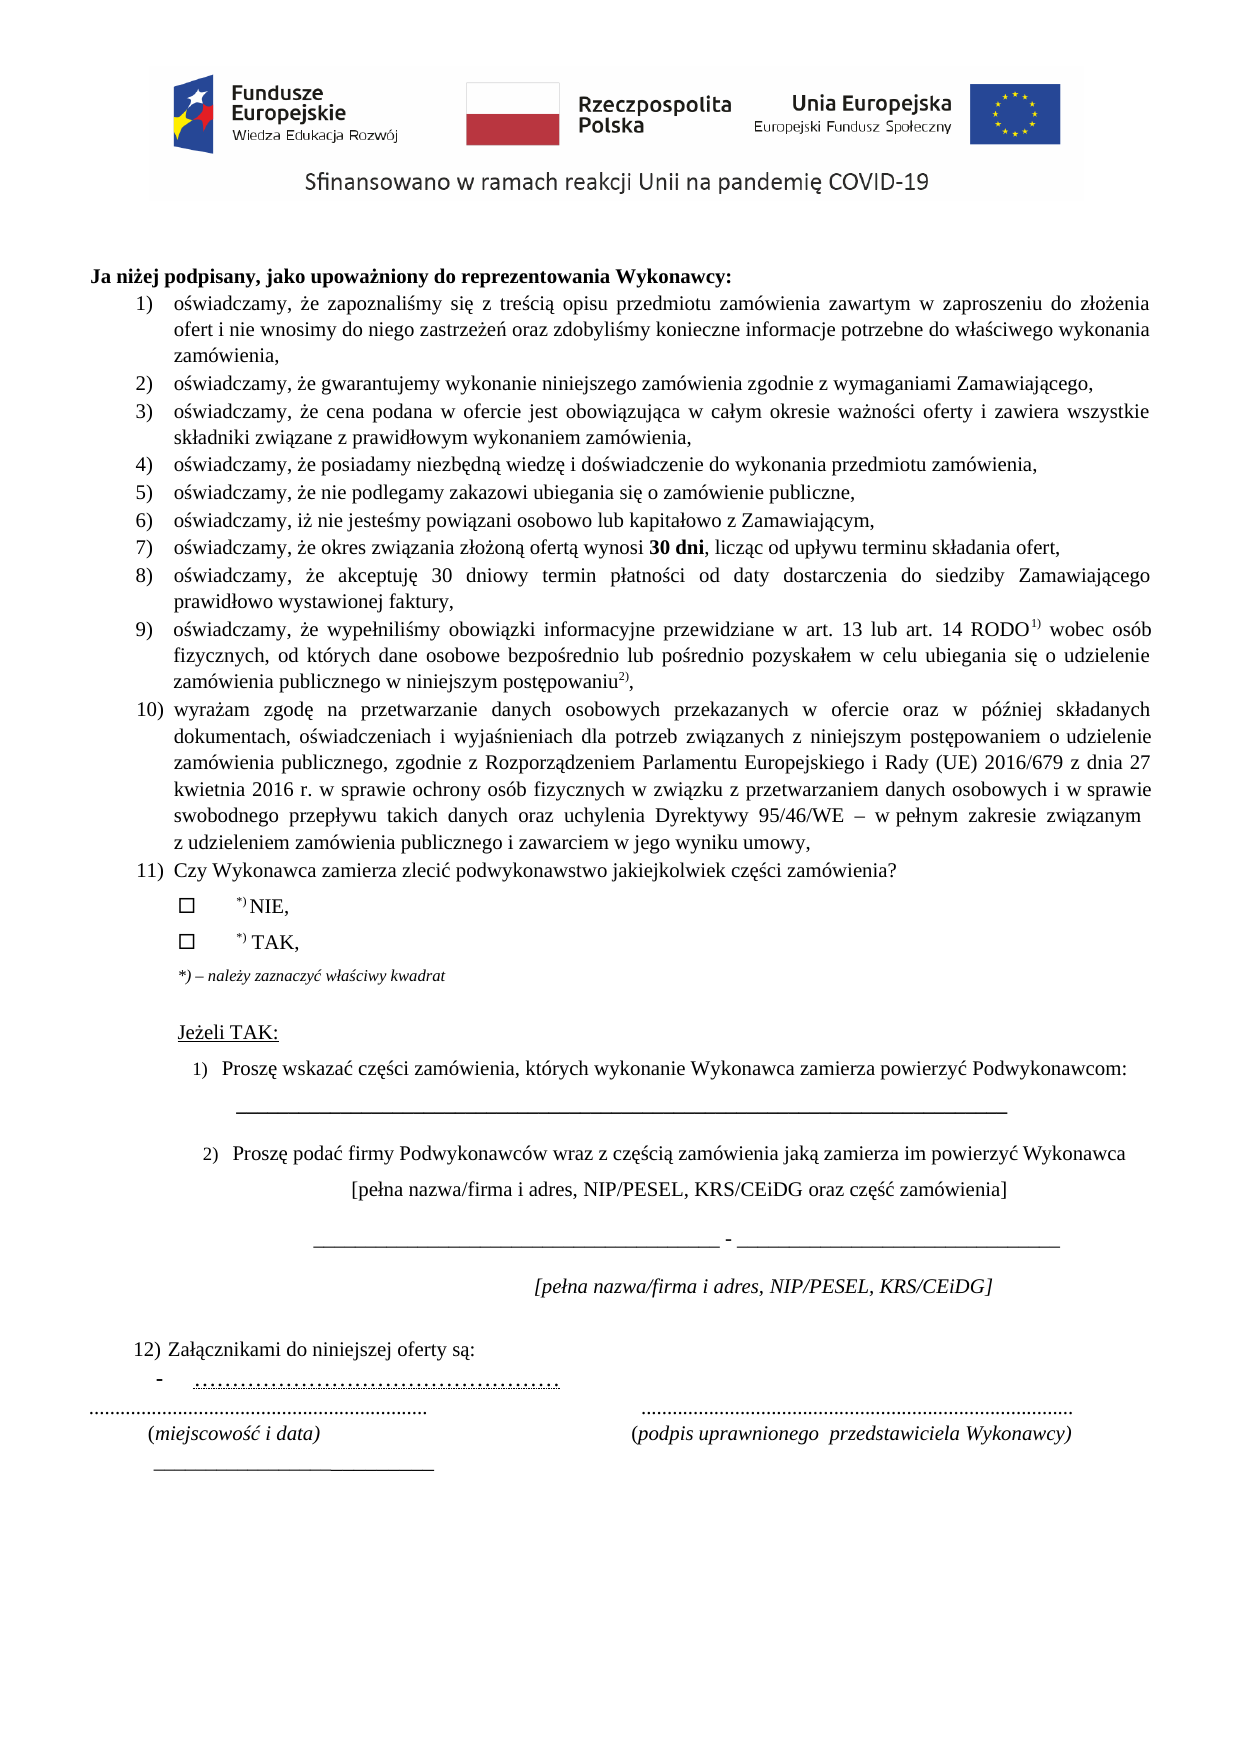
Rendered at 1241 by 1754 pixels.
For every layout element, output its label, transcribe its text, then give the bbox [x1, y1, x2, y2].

list wyrażam zgodę na przetwarzanie danych osobowych przekazanych w ofercie oraz w później składanych dokumentach, oświadczeniach i wyjaśnieniach dla potrzeb związanych z niniejszym postępowaniem o udzielenie zamówienia publicznego, zgodnie z Rozporządzeniem Parlamentu Europejskiego i Rady (UE) 2016/679 z dnia 27 kwietnia 2016 r. w sprawie ochrony osób fizycznych w związku z przetwarzaniem danych osobowych i w sprawie swobodnego przepływu takich danych oraz uchylenia Dyrektywy 95/46/WE – w pełnym zakresie związanym z udzieleniem zamówienia publicznego i zawarciem w jego wyniku umowy, [136, 697, 1152, 854]
text __________________________ [154, 1447, 1152, 1473]
list oświadczamy, że cena podana w ofercie jest obowiązująca w całym okresie ważności oferty i zawiera wszystkie składniki związane z prawidłowym wykonaniem zamówienia, [135, 399, 1152, 449]
list oświadczamy, że okres związania złożoną ofertą wynosi 30 dni, licząc od upływu terminu składania ofert, [135, 535, 1152, 559]
list Proszę wskazać części zamówienia, których wykonanie Wykonawca zamierza powierzyć Podwykonawcom: [192, 1056, 1152, 1080]
text _______________________________________ - _______________________________ [177, 1226, 1152, 1249]
list oświadczamy, że nie podlegamy zakazowi ubiegania się o zamówienie publiczne, [135, 480, 1152, 504]
list __________________________________________________________________________ [177, 1092, 1152, 1116]
picture [146, 66, 1084, 201]
text (miejscowość i data) (podpis uprawnionego przedstawiciela Wykonawcy) [148, 1421, 1152, 1445]
list ………………………………………… [156, 1365, 1152, 1391]
list Czy Wykonawca zamierza zlecić podwykonawstwo jakiejkolwiek części zamówienia? [136, 858, 1152, 882]
text Ja niżej podpisany, jako upoważniony do reprezentowania Wykonawcy: [90, 263, 1152, 288]
text ................................................................. ................................................................................... [89, 1395, 1125, 1419]
list *) TAK, [148, 930, 1152, 954]
list Załącznikami do niniejszej oferty są: [118, 1337, 1152, 1361]
list oświadczamy, że gwarantujemy wykonanie niniejszego zamówienia zgodnie z wymaganiami Zamawiającego, [135, 371, 1152, 395]
list oświadczamy, że wypełniliśmy obowiązki informacyjne przewidziane w art. 13 lub art. 14 RODO1) wobec osób fizycznych, od których dane osobowe bezpośrednio lub pośrednio pozyskałem w celu ubiegania się o udzielenie zamówienia publicznego w niniejszym postępowaniu2), [135, 617, 1152, 693]
list *) – należy zaznaczyć właściwy kwadrat [118, 966, 1152, 985]
list oświadczamy, że zapoznaliśmy się z treścią opisu przedmiotu zamówienia zawartym w zaproszeniu do złożenia ofert i nie wnosimy do niego zastrzeżeń oraz zdobyliśmy konieczne informacje potrzebne do właściwego wykonania zamówienia, [135, 291, 1152, 367]
text Jeżeli TAK: [103, 1020, 1152, 1044]
list Proszę podać firmy Podwykonawców wraz z częścią zamówienia jaką zamierza im powierzyć Wykonawca [pełna nazwa/firma i adres, NIP/PESEL, KRS/CEiDG oraz część zamówienia] [177, 1141, 1152, 1201]
text [pełna nazwa/firma i adres, NIP/PESEL, KRS/CEiDG] [375, 1274, 1152, 1298]
list oświadczamy, że posiadamy niezbędną wiedzę i doświadczenie do wykonania przedmiotu zamówienia, [135, 452, 1152, 476]
list oświadczamy, że akceptuję 30 dniowy termin płatności od daty dostarczenia do siedziby Zamawiającego prawidłowo wystawionej faktury, [135, 563, 1152, 613]
list oświadczamy, iż nie jesteśmy powiązani osobowo lub kapitałowo z Zamawiającym, [135, 508, 1152, 532]
list *) NIE, [148, 894, 1152, 918]
